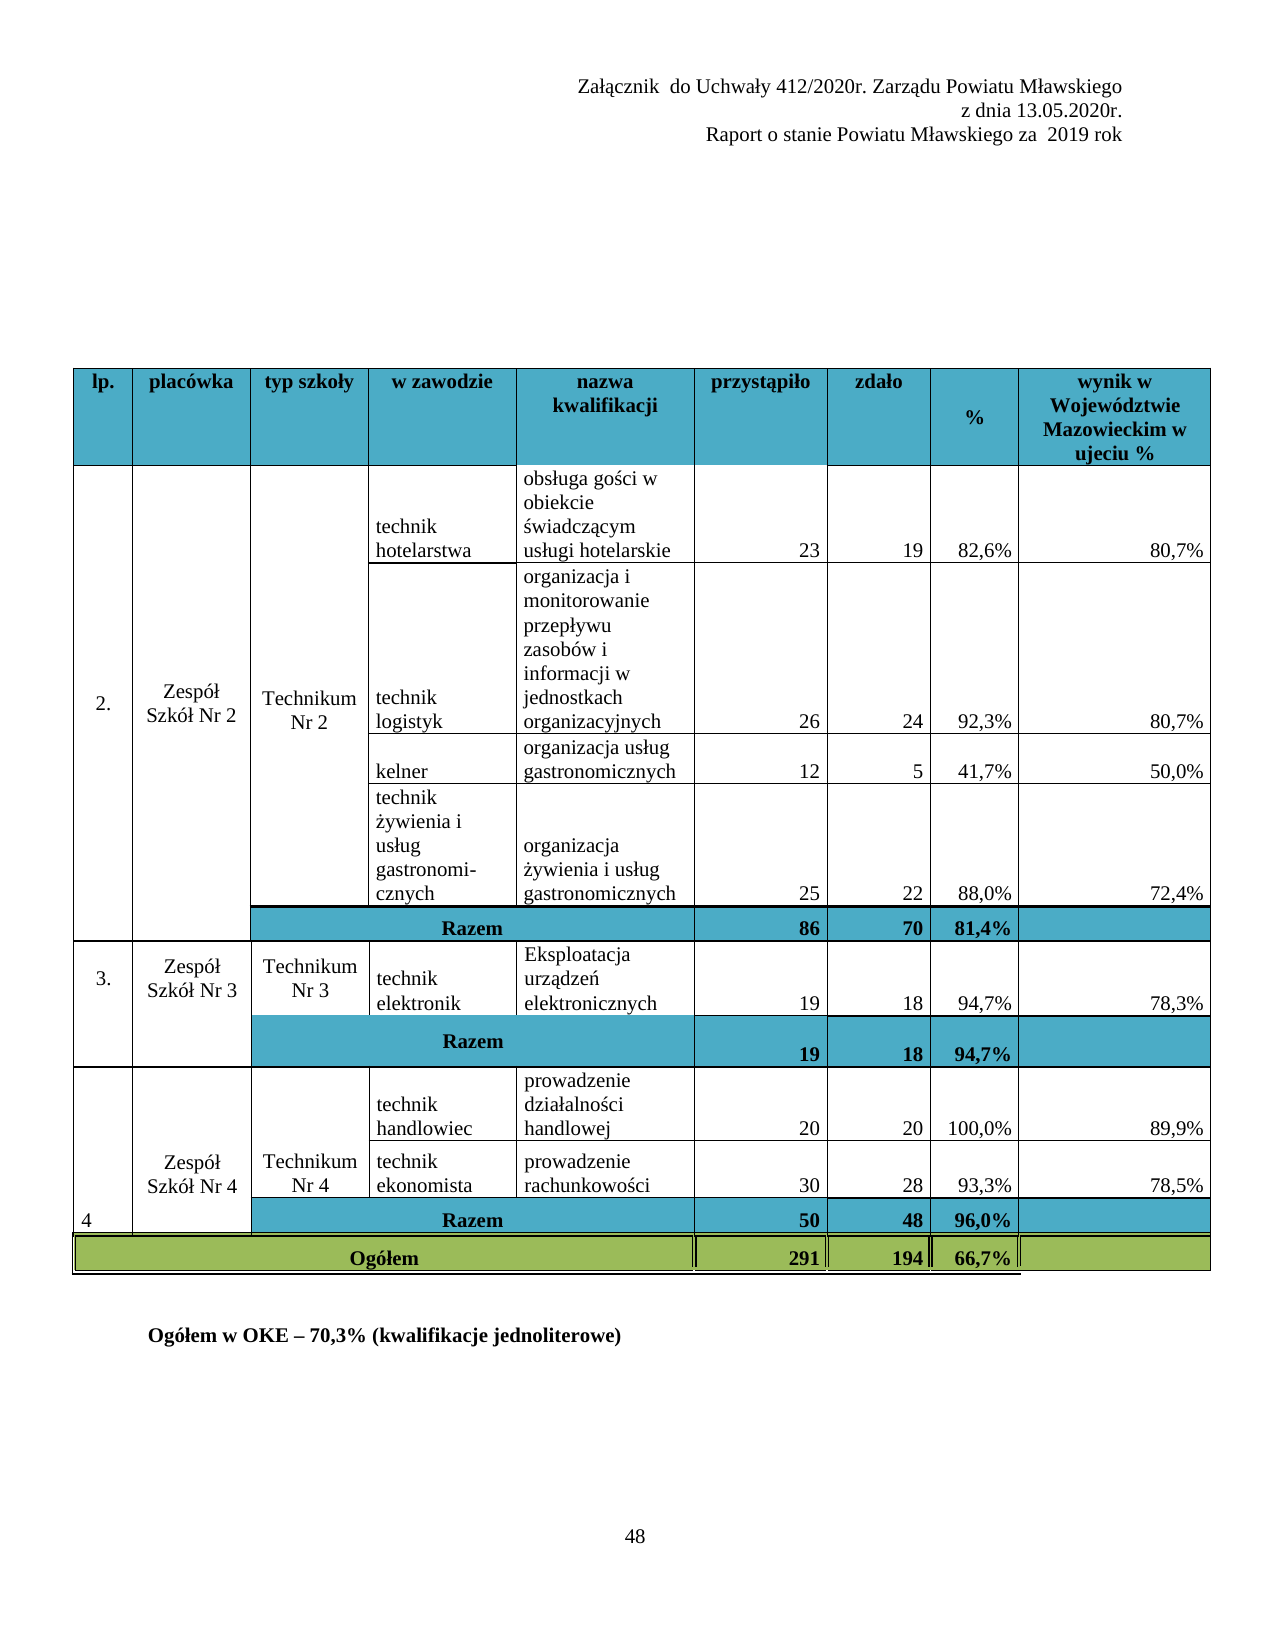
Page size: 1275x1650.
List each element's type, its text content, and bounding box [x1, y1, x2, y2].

table_cell 18 [828, 942, 930, 1014]
table_cell 86 [695, 908, 827, 940]
table_cell Technikum Nr 3 [252, 942, 369, 1014]
table_cell prowadzenie rachunkowości [517, 1141, 694, 1197]
table_cell 23 [695, 465, 827, 562]
table_cell 80,7% [1019, 466, 1210, 562]
table_cell 78,5% [1019, 1141, 1210, 1197]
table_cell 72,4% [1019, 784, 1210, 905]
table_cell 94,7% [931, 942, 1018, 1014]
table_cell 81,4% [931, 908, 1018, 940]
table_cell technik logistyk [369, 564, 516, 733]
table_cell [133, 1015, 251, 1066]
table_cell 92,3% [931, 563, 1018, 733]
table_cell 28 [828, 1141, 930, 1197]
table_cell 4 [74, 1068, 132, 1232]
table_header wynik w Województwie Mazowieckim w ujeciu % [1019, 369, 1210, 465]
table_cell Ogółem [76, 1233, 694, 1270]
table_cell Razem [252, 1015, 694, 1066]
table_cell 70 [828, 908, 930, 940]
table_cell technik elektronik [370, 942, 516, 1014]
table_cell kelner [369, 734, 516, 783]
table_cell 22 [828, 784, 930, 905]
table_cell Zespół Szkół Nr 4 [133, 1068, 251, 1232]
table_cell 25 [695, 784, 827, 905]
table_cell 48 [828, 1199, 930, 1232]
table_cell 30 [695, 1141, 827, 1197]
table_cell organizacja i monitorowanie przepływu zasobów i informacji w jednostkach organizacyjnych [517, 563, 694, 733]
table_cell 2. [74, 466, 132, 940]
table_cell [74, 1015, 132, 1066]
table_cell 20 [695, 1068, 827, 1140]
table_cell organizacja usług gastronomicznych [517, 734, 694, 783]
text Ogółem w OKE – 70,3% (kwalifikacje jednoliterowe) [148, 1323, 1122, 1347]
table_cell Technikum Nr 2 [251, 466, 368, 905]
table_cell organizacja żywienia i usług gastronomicznych [517, 784, 694, 905]
table_header typ szkoły [251, 369, 368, 465]
table_cell 94,7% [931, 1017, 1018, 1066]
table_cell [1019, 1236, 1210, 1270]
table_cell technik handlowiec [370, 1068, 516, 1140]
table_cell 19 [695, 1016, 827, 1066]
table_cell 291 [694, 1233, 827, 1270]
table_cell 88,0% [931, 784, 1018, 905]
table_cell 96,0% [931, 1199, 1018, 1232]
table_cell Razem [252, 1198, 694, 1232]
table_cell Zespół Szkół Nr 3 [133, 942, 251, 1014]
table_cell technik ekonomista [370, 1141, 516, 1197]
table_cell 20 [828, 1068, 930, 1140]
table_cell 3. [74, 942, 132, 1014]
table_cell 194 [827, 1237, 930, 1270]
table_cell 66,7% [930, 1237, 1019, 1270]
table_cell 24 [828, 563, 930, 733]
table_cell 18 [828, 1017, 930, 1066]
table_cell 93,3% [931, 1141, 1018, 1197]
table_cell [1019, 1017, 1210, 1066]
table_header w zawodzie [369, 369, 516, 465]
table_cell 89,9% [1019, 1068, 1210, 1140]
table_header nazwa kwalifikacji [517, 369, 694, 465]
table_cell Eksploatacja urządzeń elektronicznych [517, 942, 694, 1014]
table_cell 82,6% [931, 466, 1018, 562]
table_cell technik hotelarstwa [369, 466, 516, 562]
table_cell Razem [251, 908, 694, 940]
table_cell 5 [828, 734, 930, 783]
table_cell 41,7% [931, 734, 1018, 783]
table_cell 78,3% [1019, 942, 1210, 1014]
table_cell 50 [695, 1198, 827, 1232]
table_cell technik żywienia i usług gastronomi-cznych [369, 784, 516, 905]
table_cell Zespół Szkół Nr 2 [133, 466, 250, 940]
table_header przystąpiło [695, 369, 827, 465]
table_cell 80,7% [1019, 563, 1210, 733]
table_cell obsługa gości w obiekcie świadczącym usługi hotelarskie [517, 465, 694, 562]
table_header placówka [133, 369, 250, 465]
table_cell 19 [828, 466, 930, 562]
table_cell [1019, 1199, 1210, 1232]
table_cell [1019, 908, 1210, 940]
table_header lp. [74, 369, 132, 465]
table_header % [931, 369, 1018, 465]
table_cell 100,0% [931, 1068, 1018, 1140]
table_cell 12 [695, 734, 827, 783]
table_cell prowadzenie działalności handlowej [517, 1068, 694, 1140]
table_cell 26 [695, 563, 827, 733]
table_cell Technikum Nr 4 [252, 1068, 369, 1197]
table_header zdało [828, 369, 930, 465]
table_cell 50,0% [1019, 734, 1210, 783]
table_cell 19 [695, 942, 827, 1014]
